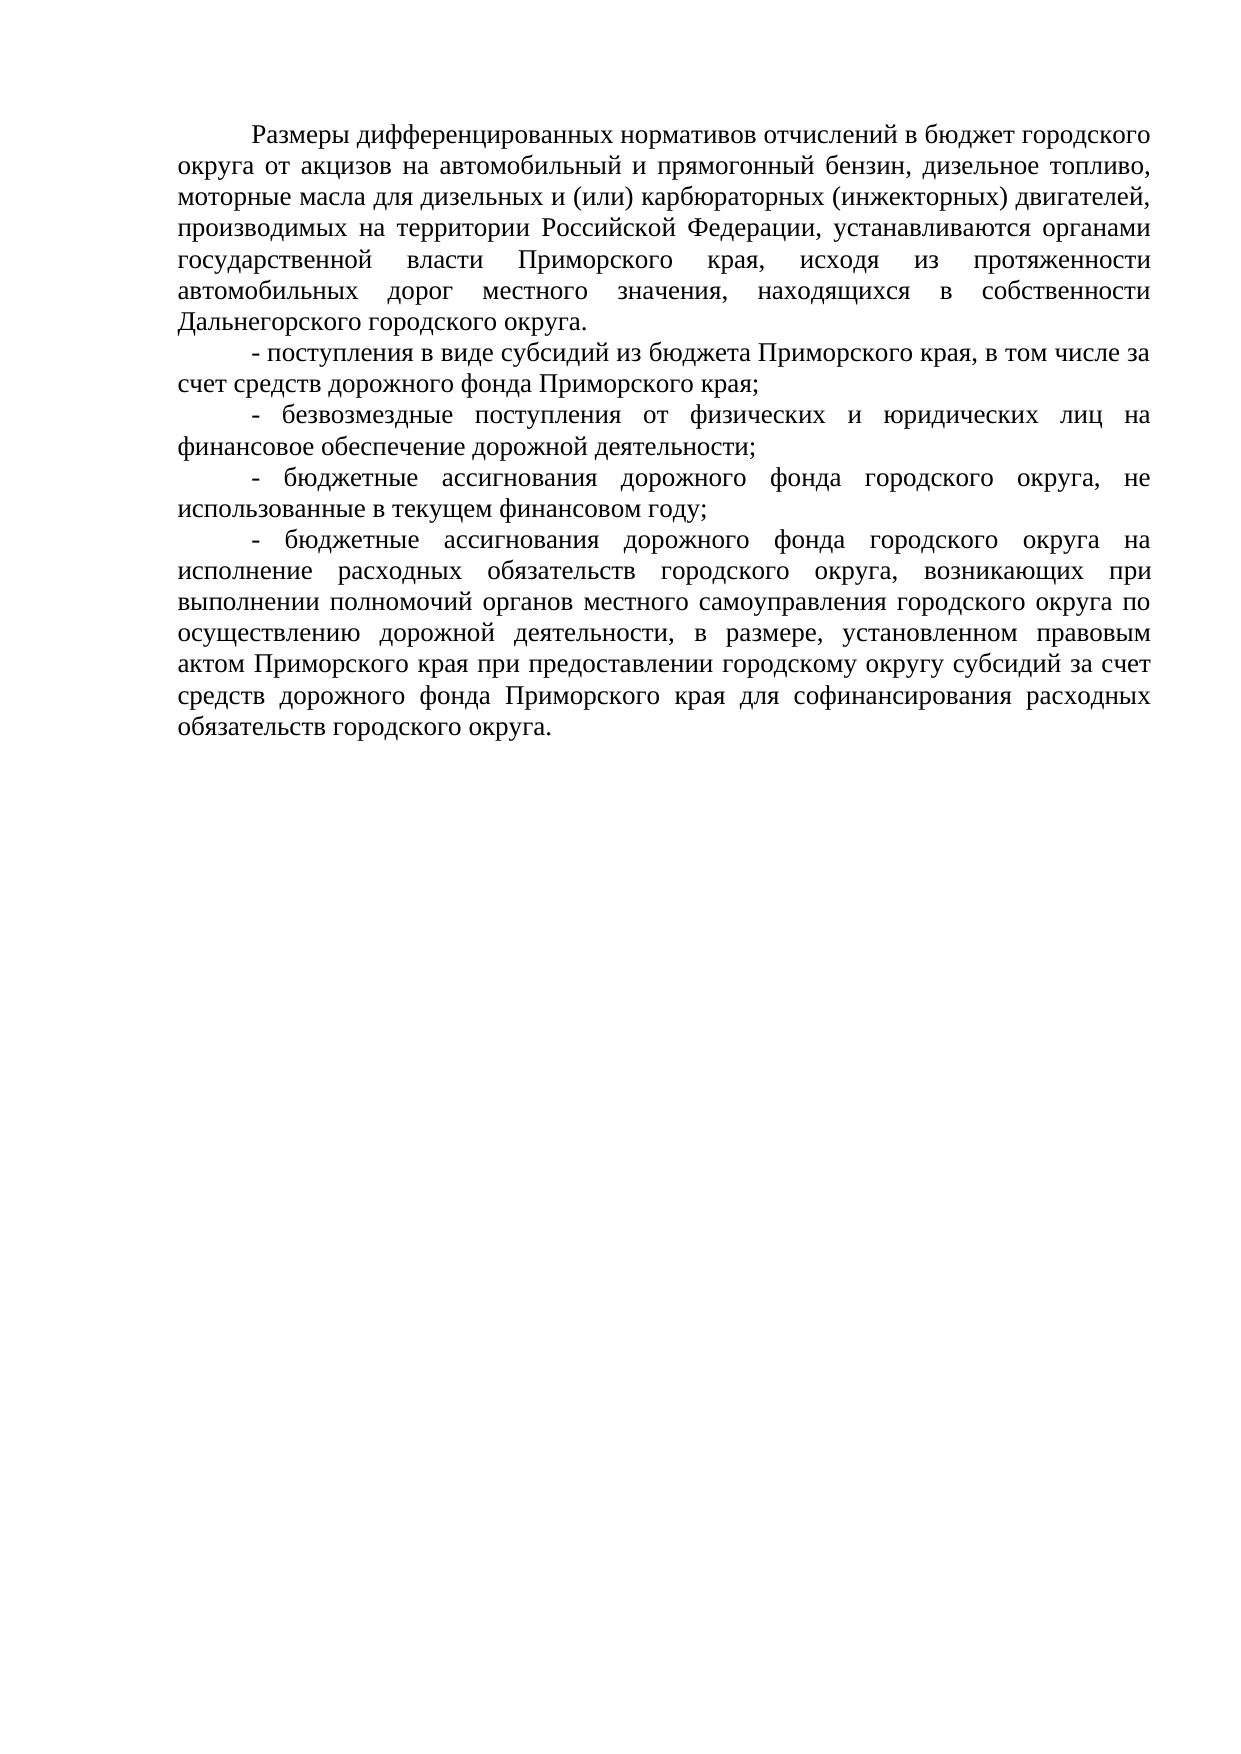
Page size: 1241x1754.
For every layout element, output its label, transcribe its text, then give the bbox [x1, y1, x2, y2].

text - поступления в виде субсидий из бюджета Приморского края, в том числе за счет средств дорожного фонда Приморского края; [177, 336, 1152, 398]
list - бюджетные ассигнования дорожного фонда городского округа, не использованные в текущем финансовом году; [177, 461, 1152, 523]
text Размеры дифференцированных нормативов отчислений в бюджет городского округа от акцизов на автомобильный и прямогонный бензин, дизельное топливо, моторные масла для дизельных и (или) карбюраторных (инжекторных) двигателей, производимых на территории Российской Федерации, устанавливаются органами государственной власти Приморского края, исходя из протяженности автомобильных дорог местного значения, находящихся в собственности Дальнегорского городского округа. [177, 118, 1152, 336]
list - бюджетные ассигнования дорожного фонда городского округа на исполнение расходных обязательств городского округа, возникающих при выполнении полномочий органов местного самоуправления городского округа по осуществлению дорожной деятельности, в размере, установленном правовым актом Приморского края при предоставлении городскому округу субсидий за счет средств дорожного фонда Приморского края для софинансирования расходных обязательств городского округа. [177, 523, 1152, 741]
text - безвозмездные поступления от физических и юридических лиц на финансовое обеспечение дорожной деятельности; [177, 398, 1152, 461]
